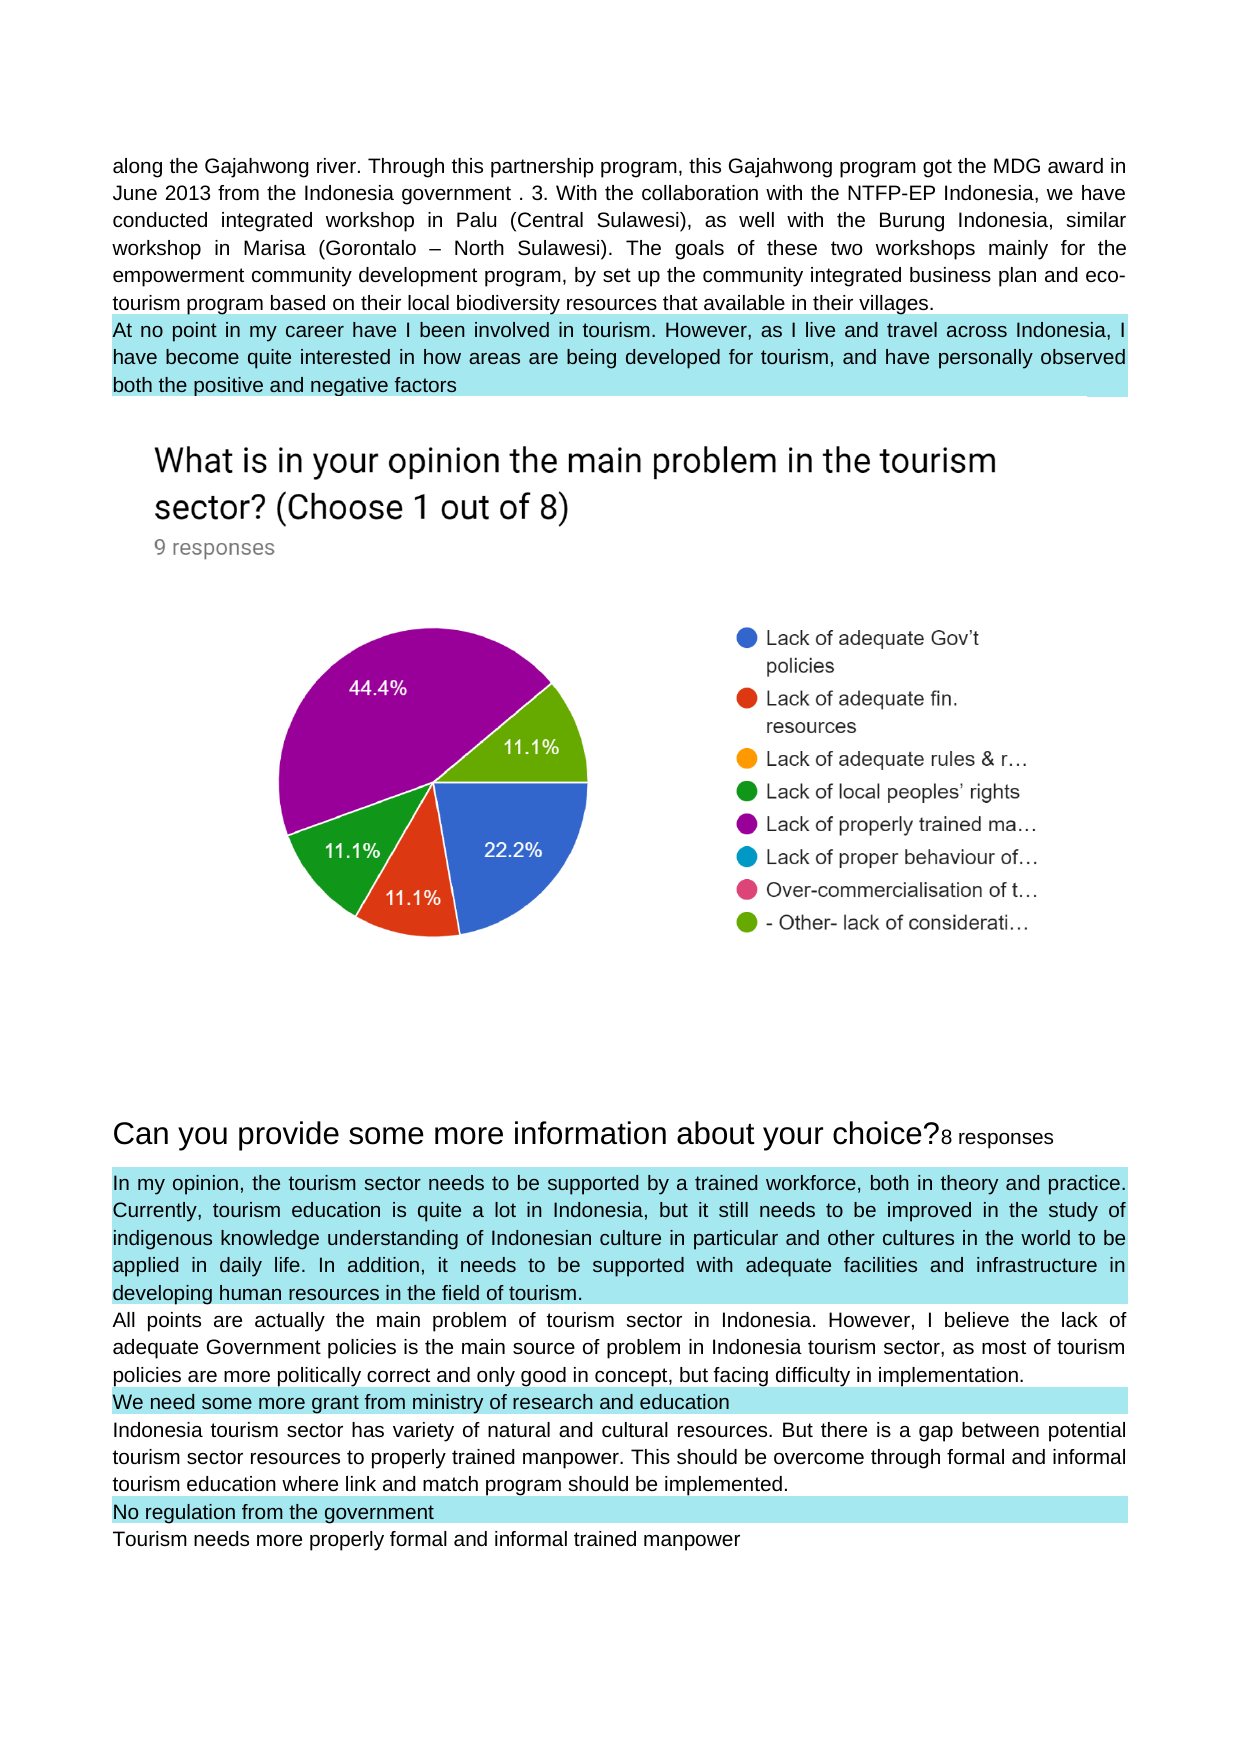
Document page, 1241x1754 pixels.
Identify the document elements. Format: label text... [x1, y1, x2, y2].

text At no point in my career have I been involved in tourism. However, as I live and travel across Indonesia, I have become quite interested in how areas are being developed for tourism, and have personally observed both the positive and negative factors [112, 314, 1128, 397]
text All points are actually the main problem of tourism sector in Indonesia. However, I believe the lack of adequate Government policies is the main source of problem in Indonesia tourism sector, as most of tourism policies are more politically correct and only good in concept, but facing difficulty in implementation. [112, 1304, 1128, 1387]
text Tourism needs more properly formal and informal trained manpower [112, 1523, 1128, 1551]
text Indonesia tourism sector has variety of natural and cultural resources. But there is a gap between potential tourism sector resources to properly trained manpower. This should be overcome through formal and informal tourism education where link and match program should be implemented. [112, 1414, 1128, 1496]
text In my opinion, the tourism sector needs to be supported by a trained workforce, both in theory and practice. Currently, tourism education is quite a lot in Indonesia, but it still needs to be improved in the study of indigenous knowledge understanding of Indonesian culture in particular and other cultures in the world to be applied in daily life. In addition, it needs to be supported with adequate facilities and infrastructure in developing human resources in the field of tourism. [112, 1167, 1128, 1304]
text We need some more grant from ministry of research and education [112, 1387, 1128, 1414]
text Can you provide some more information about your choice?8 responses [112, 1108, 1128, 1151]
text No regulation from the government [112, 1496, 1128, 1523]
picture [112, 396, 1088, 996]
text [112, 150, 1128, 314]
